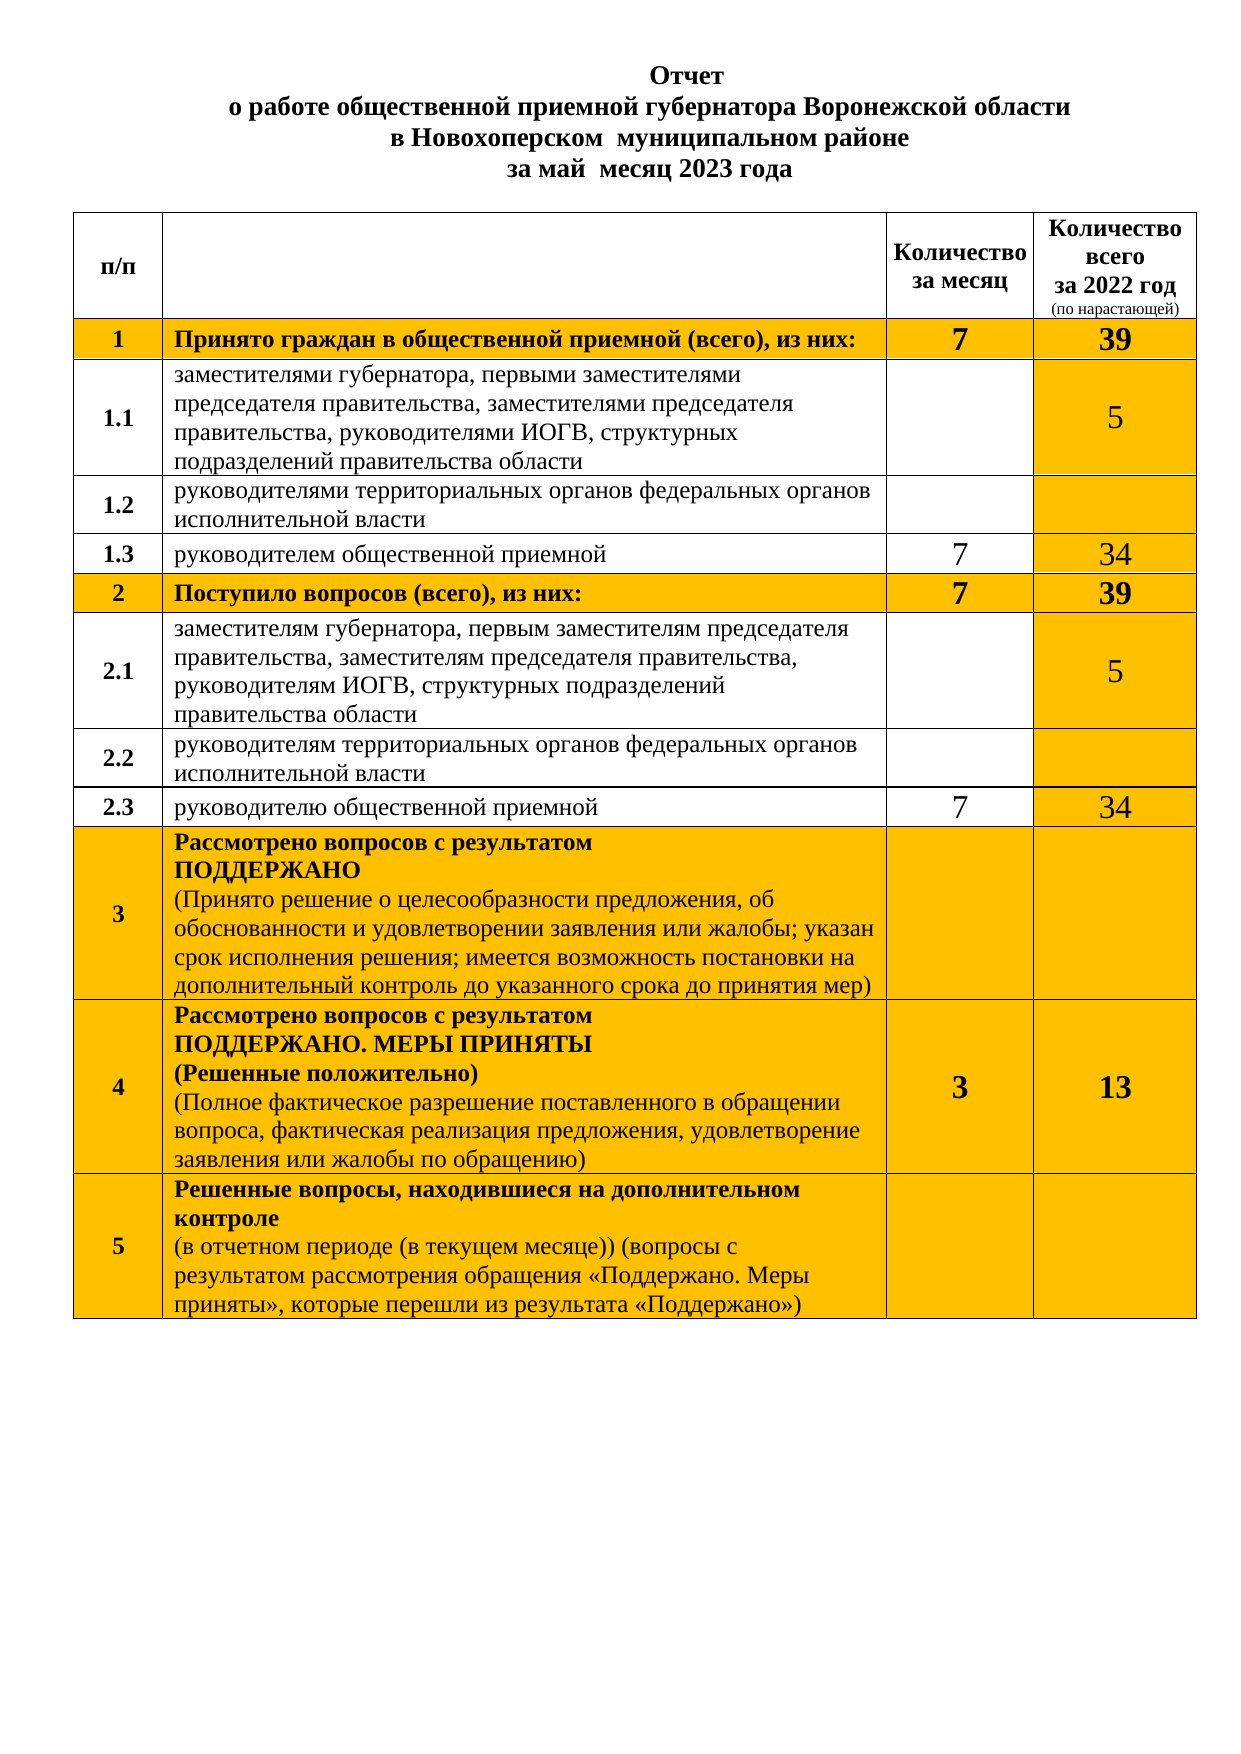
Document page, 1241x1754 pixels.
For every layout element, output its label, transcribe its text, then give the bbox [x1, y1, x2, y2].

table_header [163, 213, 886, 318]
text в Новохоперском муниципальном районе [103, 121, 1196, 152]
table_cell [887, 613, 1033, 728]
table_cell 34 [1034, 788, 1196, 826]
table_cell Решенные вопросы, находившиеся на дополнительном контроле (в отчетном периоде (в текущем месяце)) (вопросы с результатом рассмотрения обращения «Поддержано. Меры приняты», которые перешли из результата «Поддержано») [163, 1174, 886, 1318]
table_cell 7 [887, 788, 1033, 826]
table_cell 4 [74, 1000, 162, 1173]
table_cell 1.3 [74, 534, 162, 572]
table_cell 13 [1034, 1000, 1196, 1173]
table_cell 2.3 [74, 788, 162, 826]
table_cell 5 [1034, 613, 1196, 728]
table_cell заместителями губернатора, первыми заместителями председателя правительства, заместителями председателя правительства, руководителями ИОГВ, структурных подразделений правительства области [163, 360, 886, 474]
text за май месяц 2023 года [103, 152, 1196, 184]
table_cell [887, 729, 1033, 786]
table_cell Рассмотрено вопросов с результатом ПОДДЕРЖАНО. МЕРЫ ПРИНЯТЫ (Решенные положительно) (Полное фактическое разрешение поставленного в обращении вопроса, фактическая реализация предложения, удовлетворение заявления или жалобы по обращению) [163, 1000, 886, 1173]
table_cell 5 [74, 1174, 162, 1318]
table_cell 7 [887, 574, 1033, 612]
table_header Количество за месяц [887, 213, 1033, 318]
table_cell руководителю общественной приемной [163, 788, 886, 826]
table_cell [887, 360, 1033, 474]
table_cell [1034, 476, 1196, 533]
table_cell 39 [1034, 319, 1196, 358]
table_cell заместителям губернатора, первым заместителям председателя правительства, заместителям председателя правительства, руководителям ИОГВ, структурных подразделений правительства области [163, 613, 886, 728]
table_cell 1 [74, 319, 162, 358]
table_cell [1034, 729, 1196, 786]
table_cell 3 [74, 827, 162, 999]
table_cell 1.2 [74, 476, 162, 533]
table_cell [887, 827, 1033, 999]
table_cell 3 [887, 1000, 1033, 1173]
table_header Количество всего за 2022 год (по нарастающей) [1034, 213, 1196, 318]
table_cell 39 [1034, 574, 1196, 612]
table_cell [1034, 1174, 1196, 1318]
table_cell 1.1 [74, 360, 162, 474]
table_cell [887, 1174, 1033, 1318]
text Отчет [103, 59, 1196, 90]
table_cell 7 [887, 319, 1033, 358]
text о работе общественной приемной губернатора Воронежской области [103, 90, 1196, 121]
table_cell 2 [74, 574, 162, 612]
table_cell 5 [1034, 360, 1196, 474]
table_cell 2.1 [74, 613, 162, 728]
table_cell Поступило вопросов (всего), из них: [163, 574, 886, 612]
table_header п/п [74, 213, 162, 318]
table_cell 2.2 [74, 729, 162, 786]
table_cell [887, 476, 1033, 533]
table_cell руководителями территориальных органов федеральных органов исполнительной власти [163, 476, 886, 533]
table_cell 7 [887, 534, 1033, 572]
table_cell Рассмотрено вопросов с результатом ПОДДЕРЖАНО (Принято решение о целесообразности предложения, об обоснованности и удовлетворении заявления или жалобы; указан срок исполнения решения; имеется возможность постановки на дополнительный контроль до указанного срока до принятия мер) [163, 827, 886, 999]
table_cell 34 [1034, 534, 1196, 572]
table_cell руководителем общественной приемной [163, 534, 886, 572]
table_cell Принято граждан в общественной приемной (всего), из них: [163, 319, 886, 358]
table_cell руководителям территориальных органов федеральных органов исполнительной власти [163, 729, 886, 786]
table_cell [1034, 827, 1196, 999]
